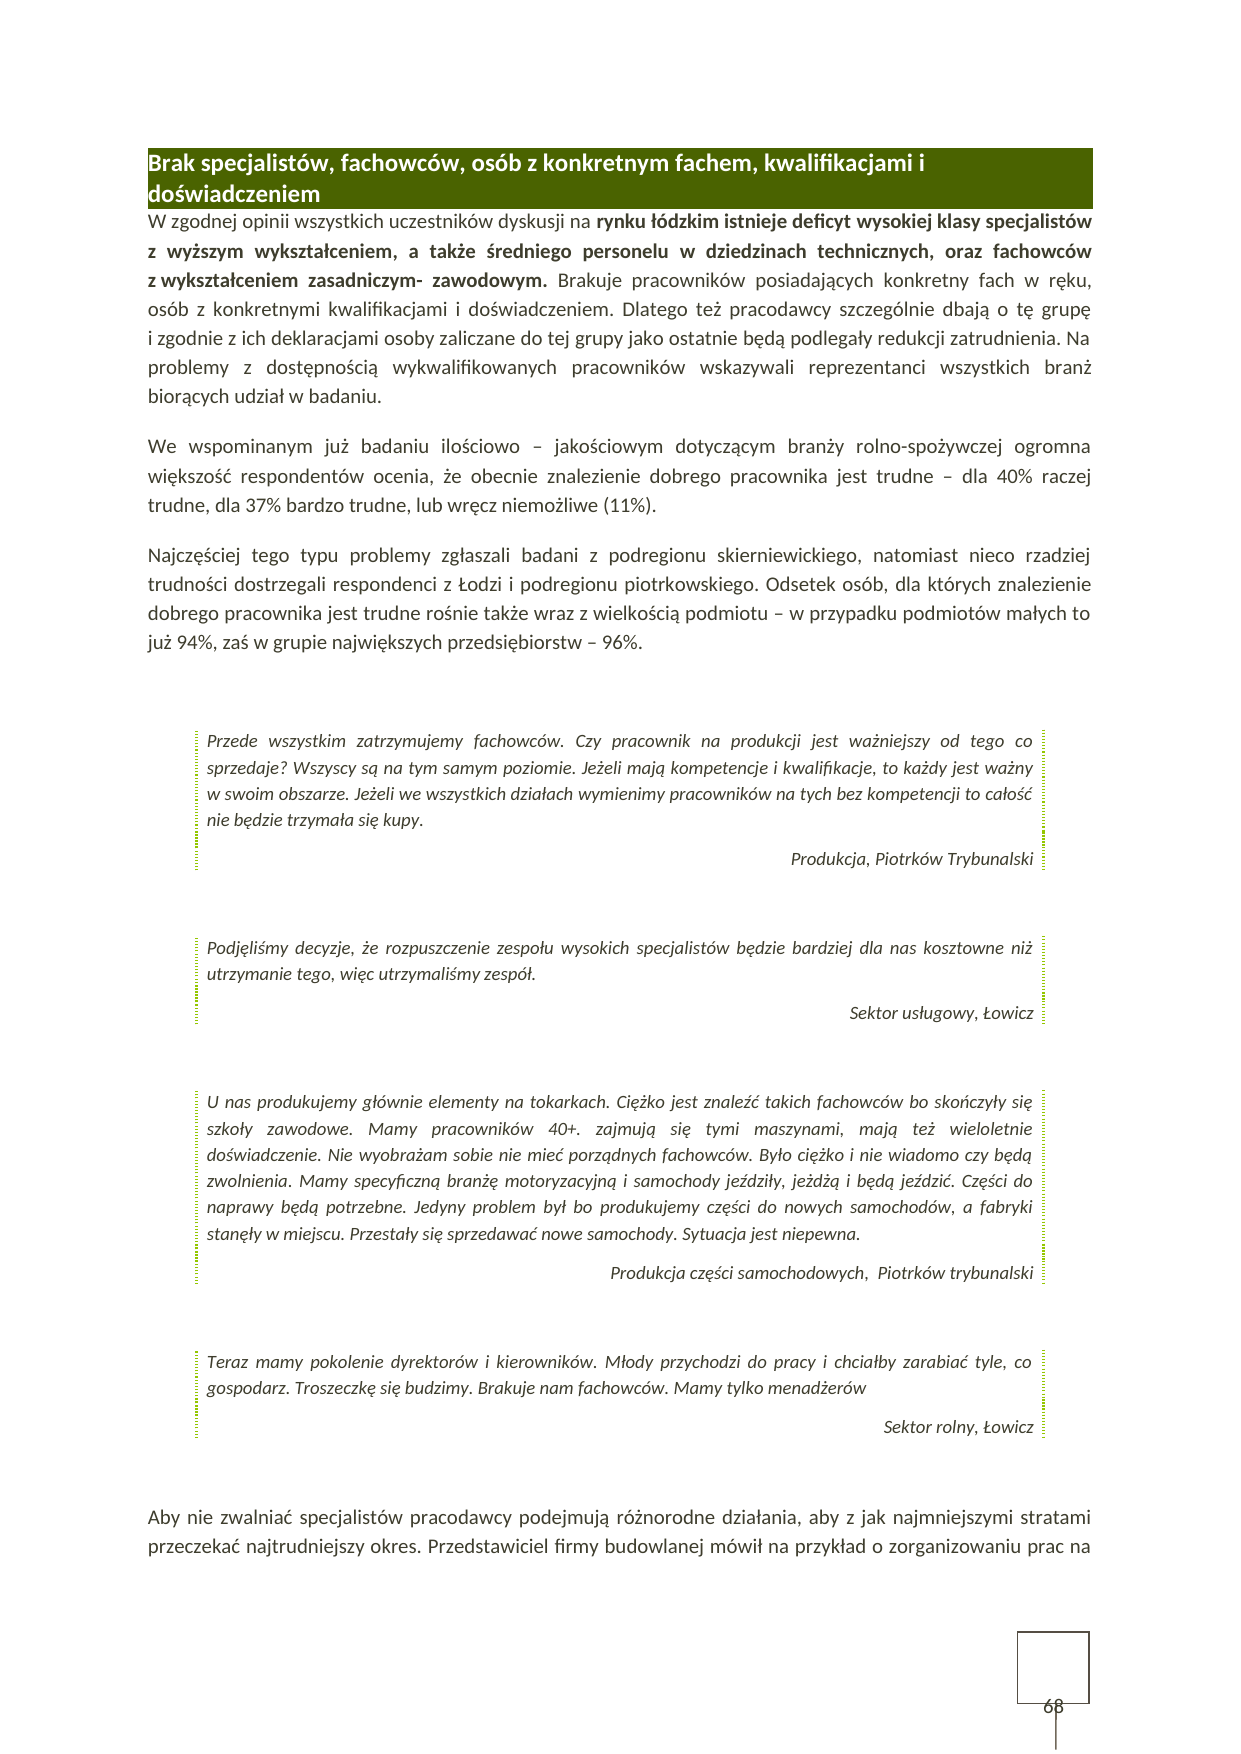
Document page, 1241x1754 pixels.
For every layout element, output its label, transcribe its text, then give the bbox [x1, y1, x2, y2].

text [148, 1504, 1093, 1558]
text U nas produkujemy głównie elementy na tokarkach. Ciężko jest znaleźć takich fachowców bo skończyły się szkoły zawodowe. Mamy pracowników 40+. zajmują się tymi maszynami, mają też wieloletnie doświadczenie. Nie wyobrażam sobie nie mieć porządnych fachowców. Było ciężko i nie wiadomo czy będą zwolnienia. Mamy specyficzną branżę motoryzacyjną i samochody jeździły, jeżdżą i będą jeździć. Części do naprawy będą potrzebne. Jedyny problem był bo produkujemy części do nowych samochodów, a fabryki stanęły w miejscu. Przestały się sprzedawać nowe samochody. Sytuacja jest niepewna. [195, 1090, 1045, 1245]
text Produkcja, Piotrków Trybunalski [195, 847, 1045, 870]
text Produkcja części samochodowych, Piotrków trybunalski [195, 1261, 1045, 1284]
text Sektor usługowy, Łowicz [195, 1001, 1045, 1024]
text Sektor rolny, Łowicz [195, 1415, 1045, 1438]
text Przede wszystkim zatrzymujemy fachowców. Czy pracownik na produkcji jest ważniejszy od tego co sprzedaje? Wszyscy są na tym samym poziomie. Jeżeli mają kompetencje i kwalifikacje, to każdy jest ważny w swoim obszarze. Jeżeli we wszystkich działach wymienimy pracowników na tych bez kompetencji to całość nie będzie trzymała się kupy. [195, 729, 1045, 831]
text We wspominanym już badaniu ilościowo – jakościowym dotyczącym branży rolno-spożywczej ogromna większość respondentów ocenia, że obecnie znalezienie dobrego pracownika jest trudne – dla 40% raczej trudne, dla 37% bardzo trudne, lub wręcz niemożliwe (11%). [148, 434, 1093, 517]
text Teraz mamy pokolenie dyrektorów i kierowników. Młody przychodzi do pracy i chciałby zarabiać tyle, co gospodarz. Troszeczkę się budzimy. Brakuje nam fachowców. Mamy tylko menadżerów [195, 1350, 1045, 1399]
text Brak specjalistów, fachowców, osób z konkretnym fachem, kwalifikacjami i doświadczeniem [148, 148, 1093, 209]
text Podjęliśmy decyzje, że rozpuszczenie zespołu wysokich specjalistów będzie bardziej dla nas kosztowne niż utrzymanie tego, więc utrzymaliśmy zespół. [195, 936, 1045, 986]
text Najczęściej tego typu problemy zgłaszali badani z podregionu skierniewickiego, natomiast nieco rzadziej trudności dostrzegali respondenci z Łodzi i podregionu piotrkowskiego. Odsetek osób, dla których znalezienie dobrego pracownika jest trudne rośnie także wraz z wielkością podmiotu – w przypadku podmiotów małych to już 94%, zaś w grupie największych przedsiębiorstw – 96%. [148, 542, 1093, 655]
text W zgodnej opinii wszystkich uczestników dyskusji na rynku łódzkim istnieje deficyt wysokiej klasy specjalistów z wyższym wykształceniem, a także średniego personelu w dziedzinach technicznych, oraz fachowców z wykształceniem zasadniczym- zawodowym. Brakuje pracowników posiadających konkretny fach w ręku, osób z konkretnymi kwalifikacjami i doświadczeniem. Dlatego też pracodawcy szczególnie dbają o tę grupę i zgodnie z ich deklaracjami osoby zaliczane do tej grupy jako ostatnie będą podlegały redukcji zatrudnienia. Na problemy z dostępnością wykwalifikowanych pracowników wskazywali reprezentanci wszystkich branż biorących udział w badaniu. [148, 209, 1093, 409]
